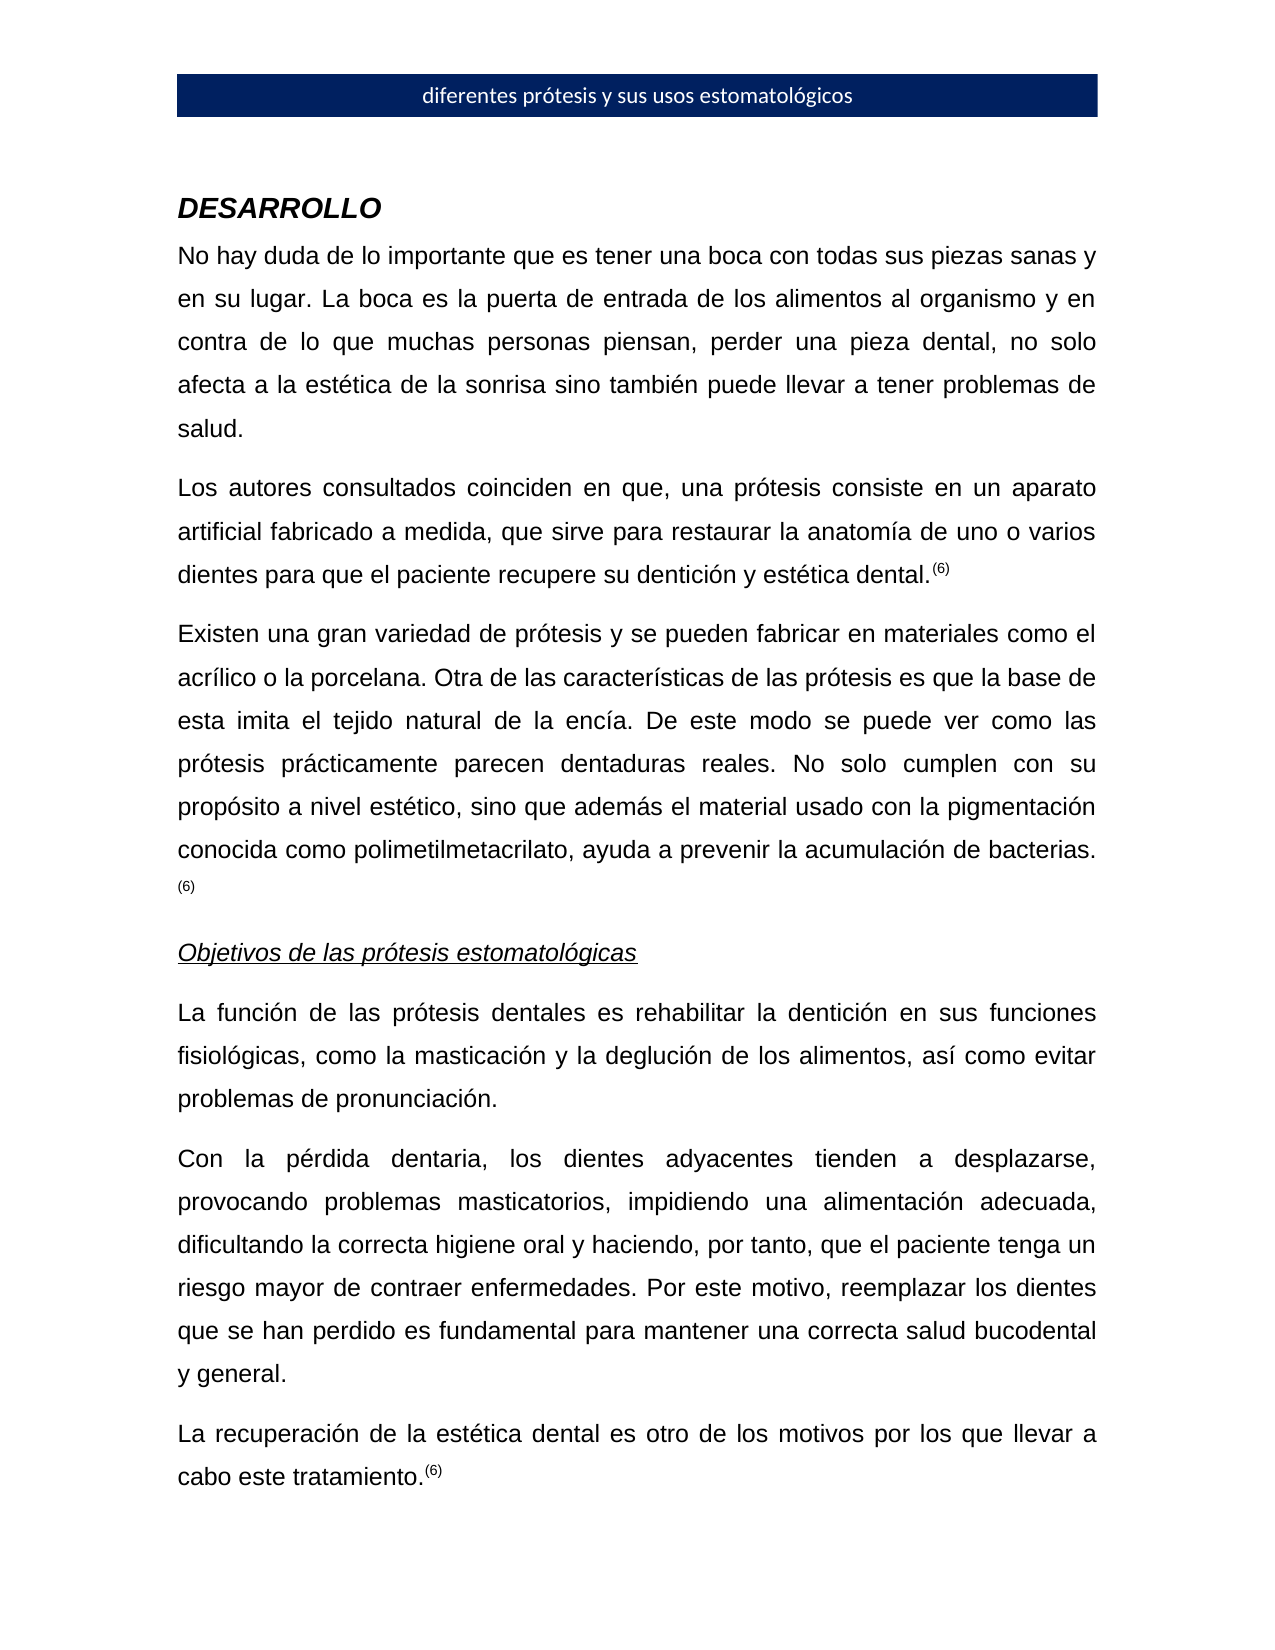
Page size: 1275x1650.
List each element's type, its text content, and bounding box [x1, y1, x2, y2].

text Con la pérdida dentaria, los dientes adyacentes tienden a desplazarse, provocando problemas masticatorios, impidiendo una alimentación adecuada, dificultando la correcta higiene oral y haciendo, por tanto, que el paciente tenga un riesgo mayor de contraer enfermedades. Por este motivo, reemplazar los dientes que se han perdido es fundamental para mantener una correcta salud bucodental y general. [177, 1144, 1098, 1388]
text No hay duda de lo importante que es tener una boca con todas sus piezas sanas y en su lugar. La boca es la puerta de entrada de los alimentos al organismo y en contra de lo que muchas personas piensan, perder una pieza dental, no solo afecta a la estética de la sonrisa sino también puede llevar a tener problemas de salud. [177, 241, 1098, 442]
text Objetivos de las prótesis estomatológicas [177, 938, 1098, 967]
text Existen una gran variedad de prótesis y se pueden fabricar en materiales como el acrílico o la porcelana. Otra de las características de las prótesis es que la base de esta imita el tejido natural de la encía. De este modo se puede ver como las prótesis prácticamente parecen dentaduras reales. No solo cumplen con su propósito a nivel estético, sino que además el material usado con la pigmentación conocida como polimetilmetacrilato, ayuda a prevenir la acumulación de bacterias.(6) [177, 619, 1098, 907]
text Los autores consultados coinciden en que, una prótesis consiste en un aparato artificial fabricado a medida, que sirve para restaurar la anatomía de uno o varios dientes para que el paciente recupere su dentición y estética dental.(6) [177, 473, 1098, 588]
text La recuperación de la estética dental es otro de los motivos por los que llevar a cabo este tratamiento.(6) [177, 1419, 1098, 1491]
text La función de las prótesis dentales es rehabilitar la dentición en sus funciones fisiológicas, como la masticación y la deglución de los alimentos, así como evitar problemas de pronunciación. [177, 998, 1098, 1113]
text DESARROLLO [177, 191, 1098, 224]
